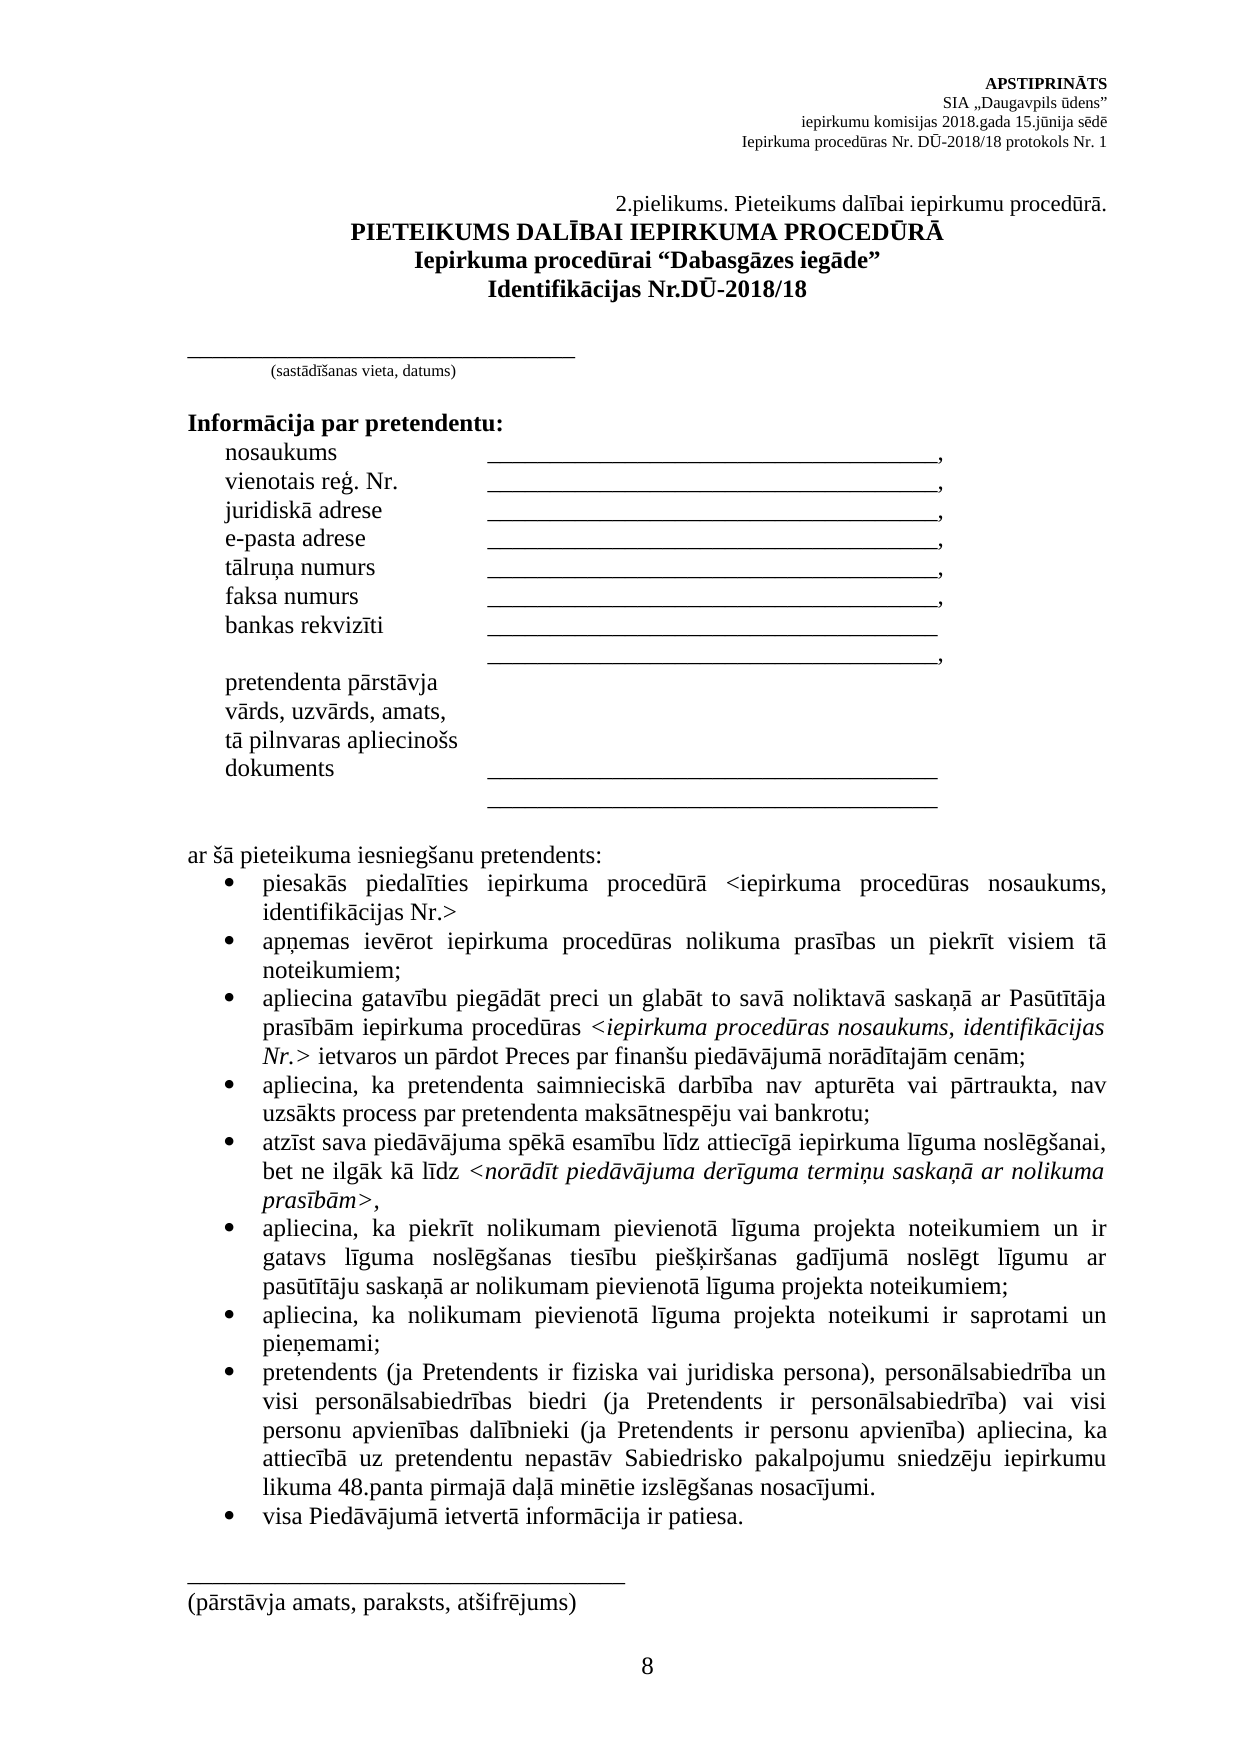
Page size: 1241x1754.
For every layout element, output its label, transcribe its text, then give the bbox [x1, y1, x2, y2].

text tālruņa numurs ____________________________________, [225, 552, 1107, 581]
list apņemas ievērot iepirkuma procedūras nolikuma prasības un piekrīt visiem tā noteikumiem; [225, 926, 1107, 983]
list apliecina, ka piekrīt nolikumam pievienotā līguma projekta noteikumiem un ir gatavs līguma noslēgšanas tiesību piešķiršanas gadījumā noslēgt līgumu ar pasūtītāju saskaņā ar nolikumam pievienotā līguma projekta noteikumiem; [225, 1213, 1107, 1300]
list pretendents (ja Pretendents ir fiziska vai juridiska persona), personālsabiedrība un visi personālsabiedrības biedri (ja Pretendents ir personālsabiedrība) vai visi personu apvienības dalībnieki (ja Pretendents ir personu apvienība) apliecina, ka attiecībā uz pretendentu nepastāv Sabiedrisko pakalpojumu sniedzēju iepirkumu likuma 48.panta pirmajā daļā minētie izslēgšanas nosacījumi. [225, 1357, 1107, 1501]
list apliecina, ka pretendenta saimnieciskā darbība nav apturēta vai pārtraukta, nav uzsākts process par pretendenta maksātnespēju vai bankrotu; [225, 1070, 1107, 1127]
list visa Piedāvājumā ietvertā informācija ir patiesa. [225, 1501, 1107, 1530]
text _______________________________ [187, 332, 1107, 361]
text PIETEIKUMS DALĪBAI IEPIRKUMA PROCEDŪRĀ [187, 217, 1107, 246]
list apliecina gatavību piegādāt preci un glabāt to savā noliktavā saskaņā ar Pasūtītāja prasībām iepirkuma procedūras <iepirkuma procedūras nosaukums, identifikācijas Nr.> ietvaros un pārdot Preces par finanšu piedāvājumā norādītajām cenām; [225, 983, 1107, 1070]
subtitle 2.pielikums. Pieteikums dalībai iepirkumu procedūrā. [187, 191, 1107, 217]
list piesakās piedalīties iepirkuma procedūrā <iepirkuma procedūras nosaukums, identifikācijas Nr.> [225, 868, 1107, 926]
text Iepirkuma procedūrai “Dabasgāzes iegāde” [187, 246, 1107, 274]
text bankas rekvizīti ____________________________________ [225, 610, 1107, 638]
text (pārstāvja amats, paraksts, atšifrējums) [187, 1587, 1107, 1616]
text faksa numurs ____________________________________, [225, 581, 1107, 610]
text juridiskā adrese ____________________________________, [225, 495, 1107, 523]
text vienotais reģ. Nr. ____________________________________, [225, 466, 1107, 495]
text vārds, uzvārds, amats, [225, 696, 1107, 725]
list atzīst sava piedāvājuma spēkā esamību līdz attiecīgā iepirkuma līguma noslēgšanai, bet ne ilgāk kā līdz <norādīt piedāvājuma derīguma termiņu saskaņā ar nolikuma prasībām>, [225, 1127, 1107, 1213]
text dokuments ____________________________________ [225, 753, 1107, 782]
text nosaukums ____________________________________, [225, 437, 1107, 466]
text Informācija par pretendentu: [187, 408, 1107, 437]
text tā pilnvaras apliecinošs [225, 725, 1107, 753]
list apliecina, ka nolikumam pievienotā līguma projekta noteikumi ir saprotami un pieņemami; [225, 1300, 1107, 1357]
text pretendenta pārstāvja [225, 667, 1107, 696]
text e-pasta adrese ____________________________________, [225, 523, 1107, 552]
text Identifikācijas Nr.DŪ-2018/18 [187, 274, 1107, 303]
text ____________________________________, [225, 638, 1107, 667]
text ar šā pieteikuma iesniegšanu pretendents: [187, 840, 1107, 868]
text (sastādīšanas vieta, datums) [187, 361, 1107, 380]
text ____________________________________ [225, 782, 1107, 811]
text ___________________________________ [187, 1558, 1107, 1587]
